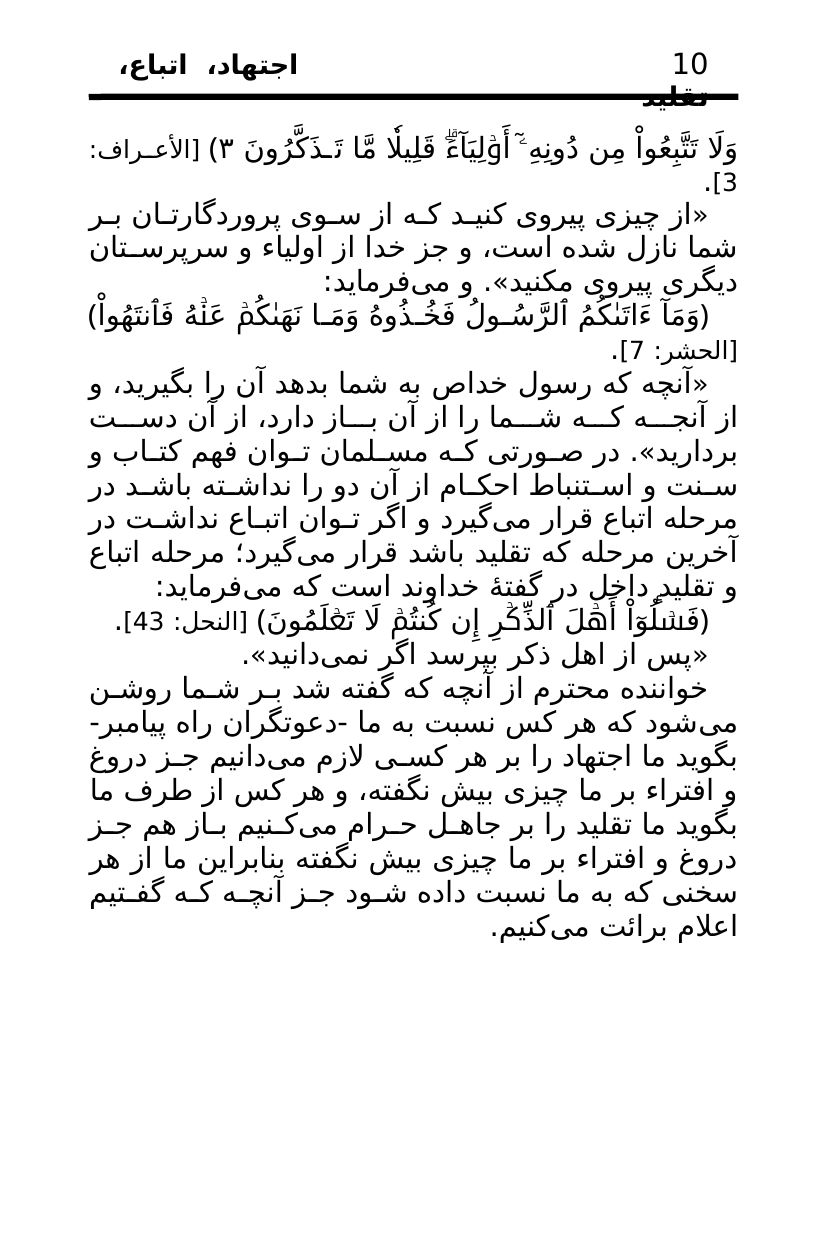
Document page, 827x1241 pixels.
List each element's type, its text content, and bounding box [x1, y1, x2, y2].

text «آنچه که رسول خداص به شما بدهد آن را بگیرید، و از آنجه که شما را از آن باز دارد، از آن دست بردارید». در صورتی که مسلمان توان فهم کتاب و سنت و استنباط احکام از آن دو را نداشته باشد در مرحله اتباع قرار می‌گیرد و اگر توان اتباع نداشت در آخرین مرحله که تقلید باشد قرار می‌گیرد؛ مرحله اتباع و تقلید داخل در گفتۀ خداوند است که می‌فرماید: [89, 366, 738, 604]
text ﴿وَمَآ ءَاتَىٰكُمُ ٱلرَّسُولُ فَخُذُوهُ وَمَا نَهَىٰكُمۡ عَنۡهُ فَٱنتَهُواْ﴾ [الحشر: 7]. [89, 298, 738, 366]
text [89, 132, 738, 198]
text «پس از اهل ذکر بپرسد اگر نمی‌دانید». [89, 638, 738, 672]
text «از چیزی پیروی کنید که از سوی پروردگارتان بر شما نازل شده است، و جز خدا از اولیاء و سرپرستان دیگری پیروی مکنید». و می‌فرماید: [89, 198, 738, 298]
text خواننده محترم از آنچه که گفته شد بر شما روشن می‌شود که هر کس نسبت به ما -دعوتگران راه پیامبر- بگوید ما اجتهاد را بر هر کسی لازم می‌دانیم جز دروغ و افتراء بر ما چیزی بیش نگفته، و هر کس از طرف ما بگوید ما تقلید را بر جاهل حرام می‌کنیم باز هم جز دروغ و افتراء بر ما چیزی بیش نگفته بنابراین ما از هر سخنی که به ما نسبت داده شود جز آنچه که گفتیم اعلام برائت می‌کنیم. [89, 672, 738, 943]
text ﴿فَسۡ‍َٔلُوٓاْ أَهۡلَ ٱلذِّكۡرِ إِن كُنتُمۡ لَا تَعۡلَمُونَ﴾ [النحل: 43]. [89, 604, 738, 638]
